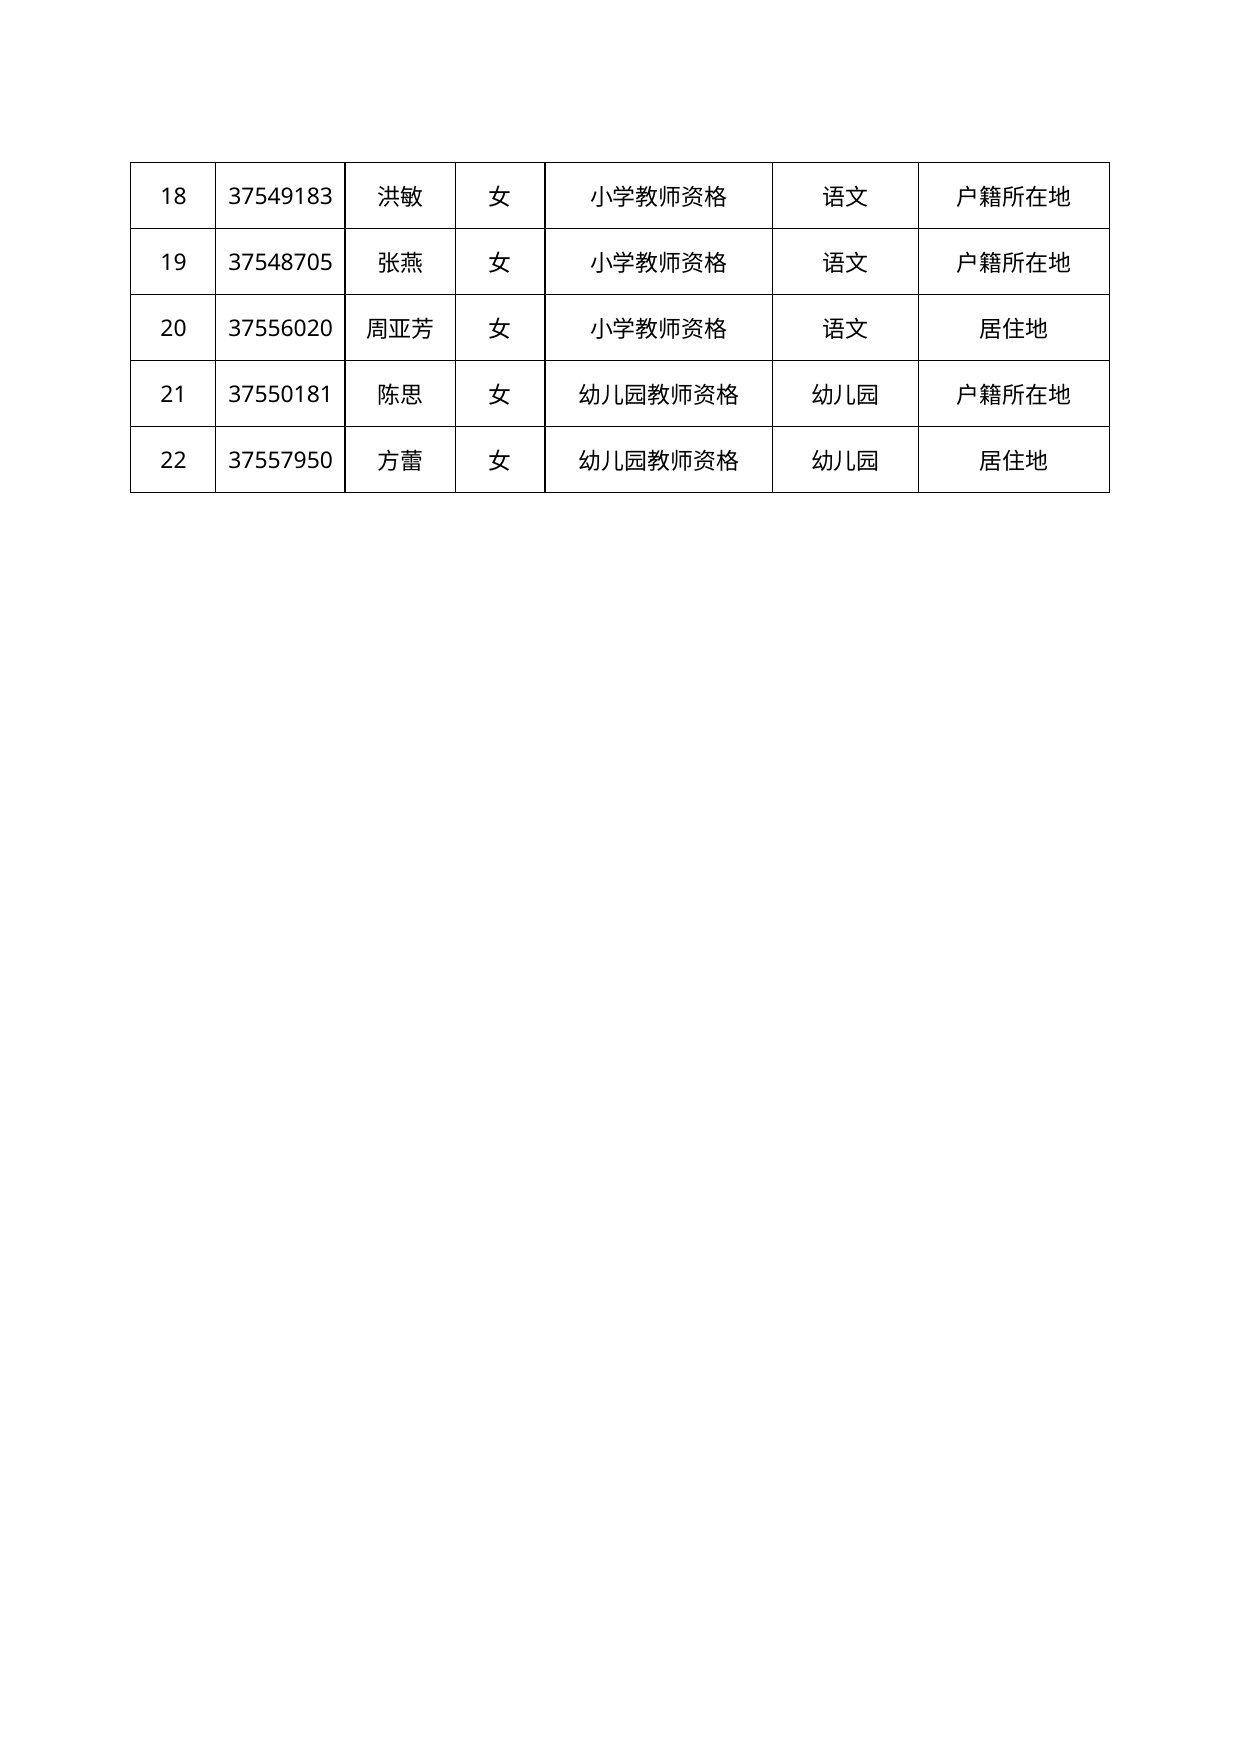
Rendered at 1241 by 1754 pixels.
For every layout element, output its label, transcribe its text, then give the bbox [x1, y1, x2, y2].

table_cell 女 [456, 427, 544, 492]
table_cell 陈思 [346, 361, 455, 426]
table_cell 20 [131, 295, 215, 360]
table_cell 周亚芳 [346, 295, 455, 360]
table_cell 居住地 [919, 427, 1109, 492]
table_cell 小学教师资格 [546, 163, 772, 228]
table_cell 方蕾 [346, 427, 455, 492]
table_cell 幼儿园 [773, 361, 918, 426]
table_cell 37548705 [216, 229, 344, 294]
table_cell 语文 [773, 229, 918, 294]
table_cell 户籍所在地 [919, 229, 1109, 294]
table_cell 19 [131, 229, 215, 294]
table_cell 女 [456, 295, 544, 360]
table_cell 语文 [773, 295, 918, 360]
table_cell 居住地 [919, 295, 1109, 360]
table_cell 37550181 [216, 361, 344, 426]
table_cell 18 [131, 163, 215, 228]
table_cell 小学教师资格 [546, 229, 772, 294]
table_cell 幼儿园 [773, 427, 918, 492]
table_cell 37556020 [216, 295, 344, 360]
table_cell 女 [456, 163, 544, 228]
table_cell 女 [456, 361, 544, 426]
table_cell 幼儿园教师资格 [546, 361, 772, 426]
table_cell 户籍所在地 [919, 361, 1109, 426]
table_cell 女 [456, 229, 544, 294]
table_cell 户籍所在地 [919, 163, 1109, 228]
table_cell 幼儿园教师资格 [546, 427, 772, 492]
table_cell 小学教师资格 [546, 295, 772, 360]
table_cell 语文 [773, 163, 918, 228]
table_cell 张燕 [346, 229, 455, 294]
table_cell 洪敏 [346, 163, 455, 228]
table_cell 21 [131, 361, 215, 426]
table_cell 37557950 [216, 427, 344, 492]
table_cell 37549183 [216, 163, 344, 228]
table_cell 22 [131, 427, 215, 492]
